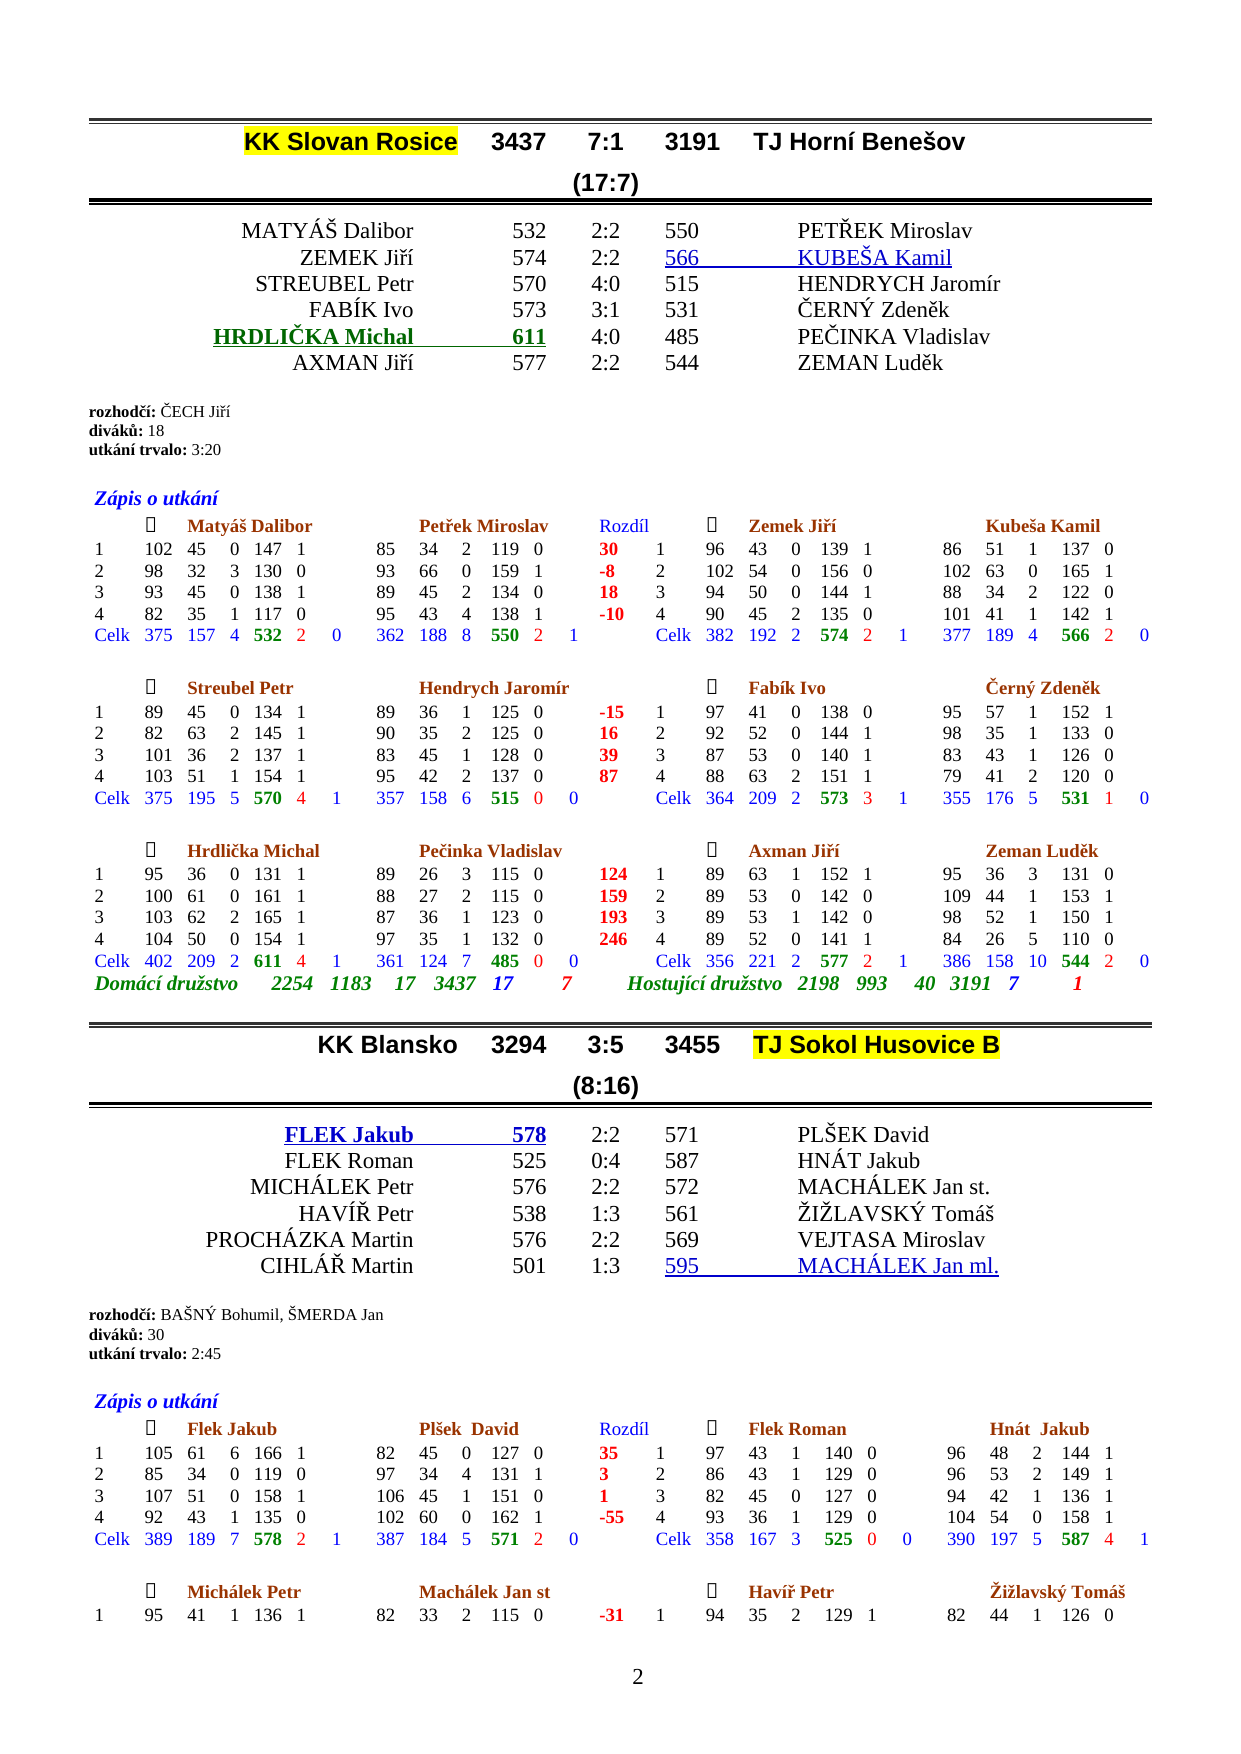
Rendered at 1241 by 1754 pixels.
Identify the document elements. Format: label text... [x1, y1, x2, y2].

text STREUBEL Petr 570 4:0 515 HENDRYCH Jaromír [89, 270, 1152, 296]
text 2 100 61 0 161 1 88 27 2 115 0 159 2 89 53 0 142 0 109 44 1 153 1 [94, 885, 1152, 906]
text utkání trvalo: 3:20 [89, 440, 1152, 459]
text 2 82 63 2 145 1 90 35 2 125 0 16 2 92 52 0 144 1 98 35 1 133 0 [94, 722, 1152, 744]
text KK Slovan Rosice 3437 7:1 3191 TJ Horní Benešov [89, 124, 1152, 155]
text HRDLIČKA Michal 611 4:0 485 PEČINKA Vladislav [89, 323, 1152, 349]
text utkání trvalo: 2:45 [89, 1343, 1152, 1363]
text KK Blansko 3294 3:5 3455 TJ Sokol Husovice B [89, 1028, 1152, 1059]
text PROCHÁZKA Martin 576 2:2 569 VEJTASA Miroslav [89, 1226, 1152, 1252]
text Celk 389 189 7 578 2 1 387 184 5 571 2 0 Celk 358 167 3 525 0 0 390 197 5 587 4 1 [94, 1528, 1152, 1549]
text 3 101 36 2 137 1 83 45 1 128 0 39 3 87 53 0 140 1 83 43 1 126 0 [94, 744, 1152, 765]
text  Michálek Petr Machálek Jan st  Havíř Petr Žižlavský Tomáš [94, 1576, 1152, 1604]
text 4 82 35 1 117 0 95 43 4 138 1 -10 4 90 45 2 135 0 101 41 1 142 1 [94, 603, 1152, 624]
text (8:16) [89, 1063, 1152, 1102]
text 2 98 32 3 130 0 93 66 0 159 1 -8 2 102 54 0 156 0 102 63 0 165 1 [94, 560, 1152, 581]
text diváků: 18 [89, 421, 1152, 440]
text  Matyáš Dalibor Petřek Miroslav Rozdíl  Zemek Jiří Kubeša Kamil [94, 510, 1152, 538]
text 1 95 41 1 136 1 82 33 2 115 0 -31 1 94 35 2 129 1 82 44 1 126 0 [94, 1604, 1152, 1626]
text 1 102 45 0 147 1 85 34 2 119 0 30 1 96 43 0 139 1 86 51 1 137 0 [94, 538, 1152, 560]
text FLEK Roman 525 0:4 587 HNÁT Jakub [89, 1147, 1152, 1173]
text HAVÍŘ Petr 538 1:3 561 ŽIŽLAVSKÝ Tomáš [89, 1200, 1152, 1226]
text (17:7) [89, 159, 1152, 198]
text FABÍK Ivo 573 3:1 531 ČERNÝ Zdeněk [89, 296, 1152, 323]
text 1 89 45 0 134 1 89 36 1 125 0 -15 1 97 41 0 138 0 95 57 1 152 1 [94, 701, 1152, 722]
text Celk 375 195 5 570 4 1 357 158 6 515 0 0 Celk 364 209 2 573 3 1 355 176 5 531 1 0 [94, 787, 1152, 808]
text rozhodčí: BAŠNÝ Bohumil, ŠMERDA Jan [89, 1305, 1152, 1324]
text diváků: 30 [89, 1324, 1152, 1343]
text 4 104 50 0 154 1 97 35 1 132 0 246 4 89 52 0 141 1 84 26 5 110 0 [94, 928, 1152, 949]
text 1 105 61 6 166 1 82 45 0 127 0 35 1 97 43 1 140 0 96 48 2 144 1 [94, 1442, 1152, 1463]
text 4 92 43 1 135 0 102 60 0 162 1 -55 4 93 36 1 129 0 104 54 0 158 1 [94, 1506, 1152, 1528]
text 1 95 36 0 131 1 89 26 3 115 0 124 1 89 63 1 152 1 95 36 3 131 0 [94, 863, 1152, 885]
text  Flek Jakub Plšek David Rozdíl  Flek Roman Hnát Jakub [94, 1413, 1152, 1442]
text rozhodčí: ČECH Jiří [89, 402, 1152, 421]
text MATYÁŠ Dalibor 532 2:2 550 PETŘEK Miroslav [89, 217, 1152, 244]
text AXMAN Jiří 577 2:2 544 ZEMAN Luděk [89, 349, 1152, 375]
text  Streubel Petr Hendrych Jaromír  Fabík Ivo Černý Zdeněk [94, 672, 1152, 701]
text 3 107 51 0 158 1 106 45 1 151 0 1 3 82 45 0 127 0 94 42 1 136 1 [94, 1485, 1152, 1506]
text CIHLÁŘ Martin 501 1:3 595 MACHÁLEK Jan ml. [89, 1252, 1152, 1279]
text Celk 375 157 4 532 2 0 362 188 8 550 2 1 Celk 382 192 2 574 2 1 377 189 4 566 2 0 [94, 624, 1152, 646]
text FLEK Jakub 578 2:2 571 PLŠEK David [89, 1121, 1152, 1147]
text Zápis o utkání [94, 1389, 1152, 1413]
text Domácí družstvo 2254 1183 17 3437 17 7 Hostující družstvo 2198 993 40 3191 7 1 [94, 971, 1152, 995]
text  Hrdlička Michal Pečinka Vladislav  Axman Jiří Zeman Luděk [94, 835, 1152, 863]
text 2 85 34 0 119 0 97 34 4 131 1 3 2 86 43 1 129 0 96 53 2 149 1 [94, 1463, 1152, 1485]
text 3 103 62 2 165 1 87 36 1 123 0 193 3 89 53 1 142 0 98 52 1 150 1 [94, 906, 1152, 928]
text ZEMEK Jiří 574 2:2 566 KUBEŠA Kamil [89, 244, 1152, 270]
text Celk 402 209 2 611 4 1 361 124 7 485 0 0 Celk 356 221 2 577 2 1 386 158 10 544 2 0 [94, 949, 1152, 971]
text 4 103 51 1 154 1 95 42 2 137 0 87 4 88 63 2 151 1 79 41 2 120 0 [94, 765, 1152, 787]
text 3 93 45 0 138 1 89 45 2 134 0 18 3 94 50 0 144 1 88 34 2 122 0 [94, 581, 1152, 603]
text Zápis o utkání [94, 486, 1152, 510]
text MICHÁLEK Petr 576 2:2 572 MACHÁLEK Jan st. [89, 1173, 1152, 1200]
